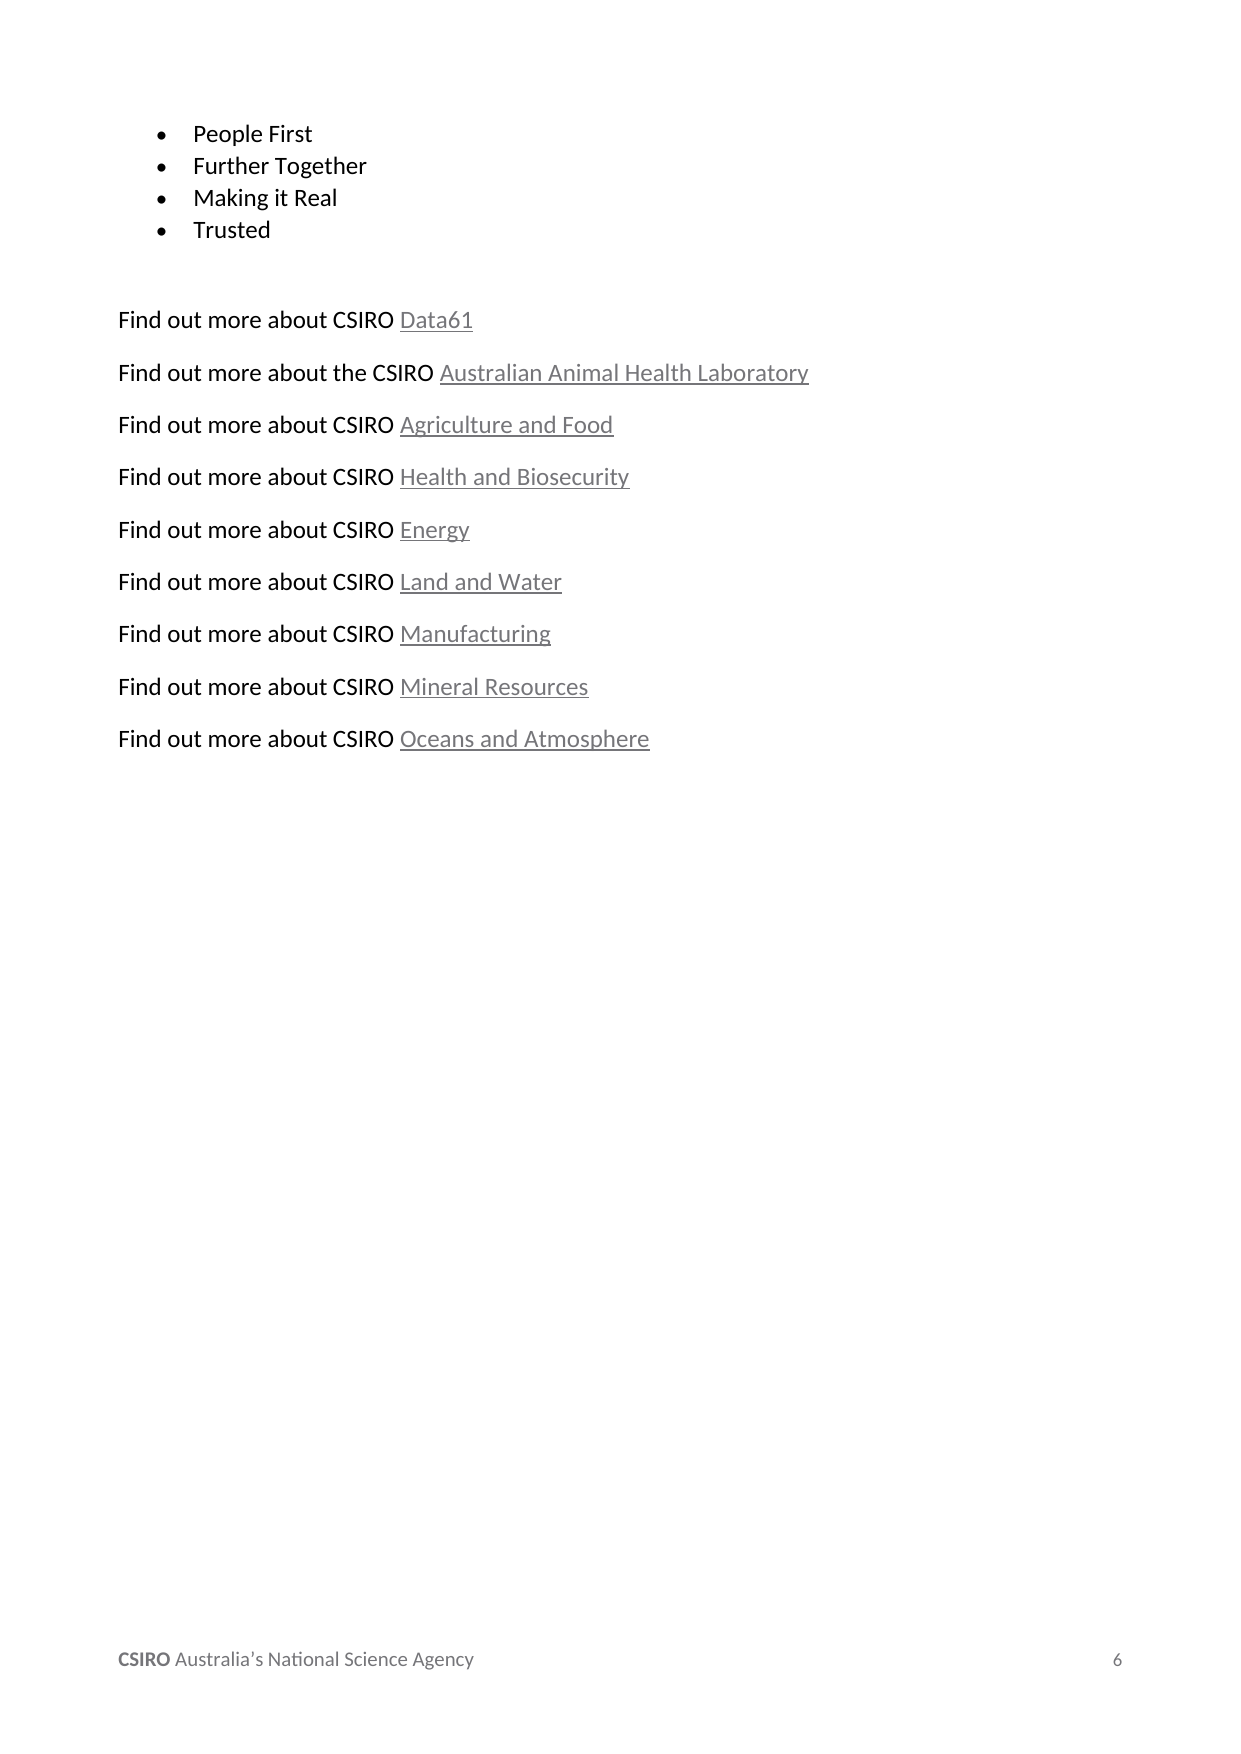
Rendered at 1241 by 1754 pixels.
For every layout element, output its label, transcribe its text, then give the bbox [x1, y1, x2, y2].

text Find out more about CSIRO Agriculture and Food [118, 409, 1122, 440]
text Find out more about the CSIRO Australian Animal Health Laboratory [118, 357, 1122, 387]
list Making it Real [156, 182, 1122, 213]
text Find out more about CSIRO Energy [118, 514, 1122, 544]
text Find out more about CSIRO Mineral Resources [118, 671, 1122, 701]
list Further Together [156, 150, 1122, 181]
text Find out more about CSIRO Data61 [118, 304, 1122, 335]
text Find out more about CSIRO Oceans and Atmosphere [118, 723, 1122, 753]
list Trusted [156, 214, 1122, 244]
text Find out more about CSIRO Land and Water [118, 566, 1122, 597]
text Find out more about CSIRO Manufacturing [118, 618, 1122, 649]
list People First [156, 118, 1122, 149]
text Find out more about CSIRO Health and Biosecurity [118, 461, 1122, 492]
